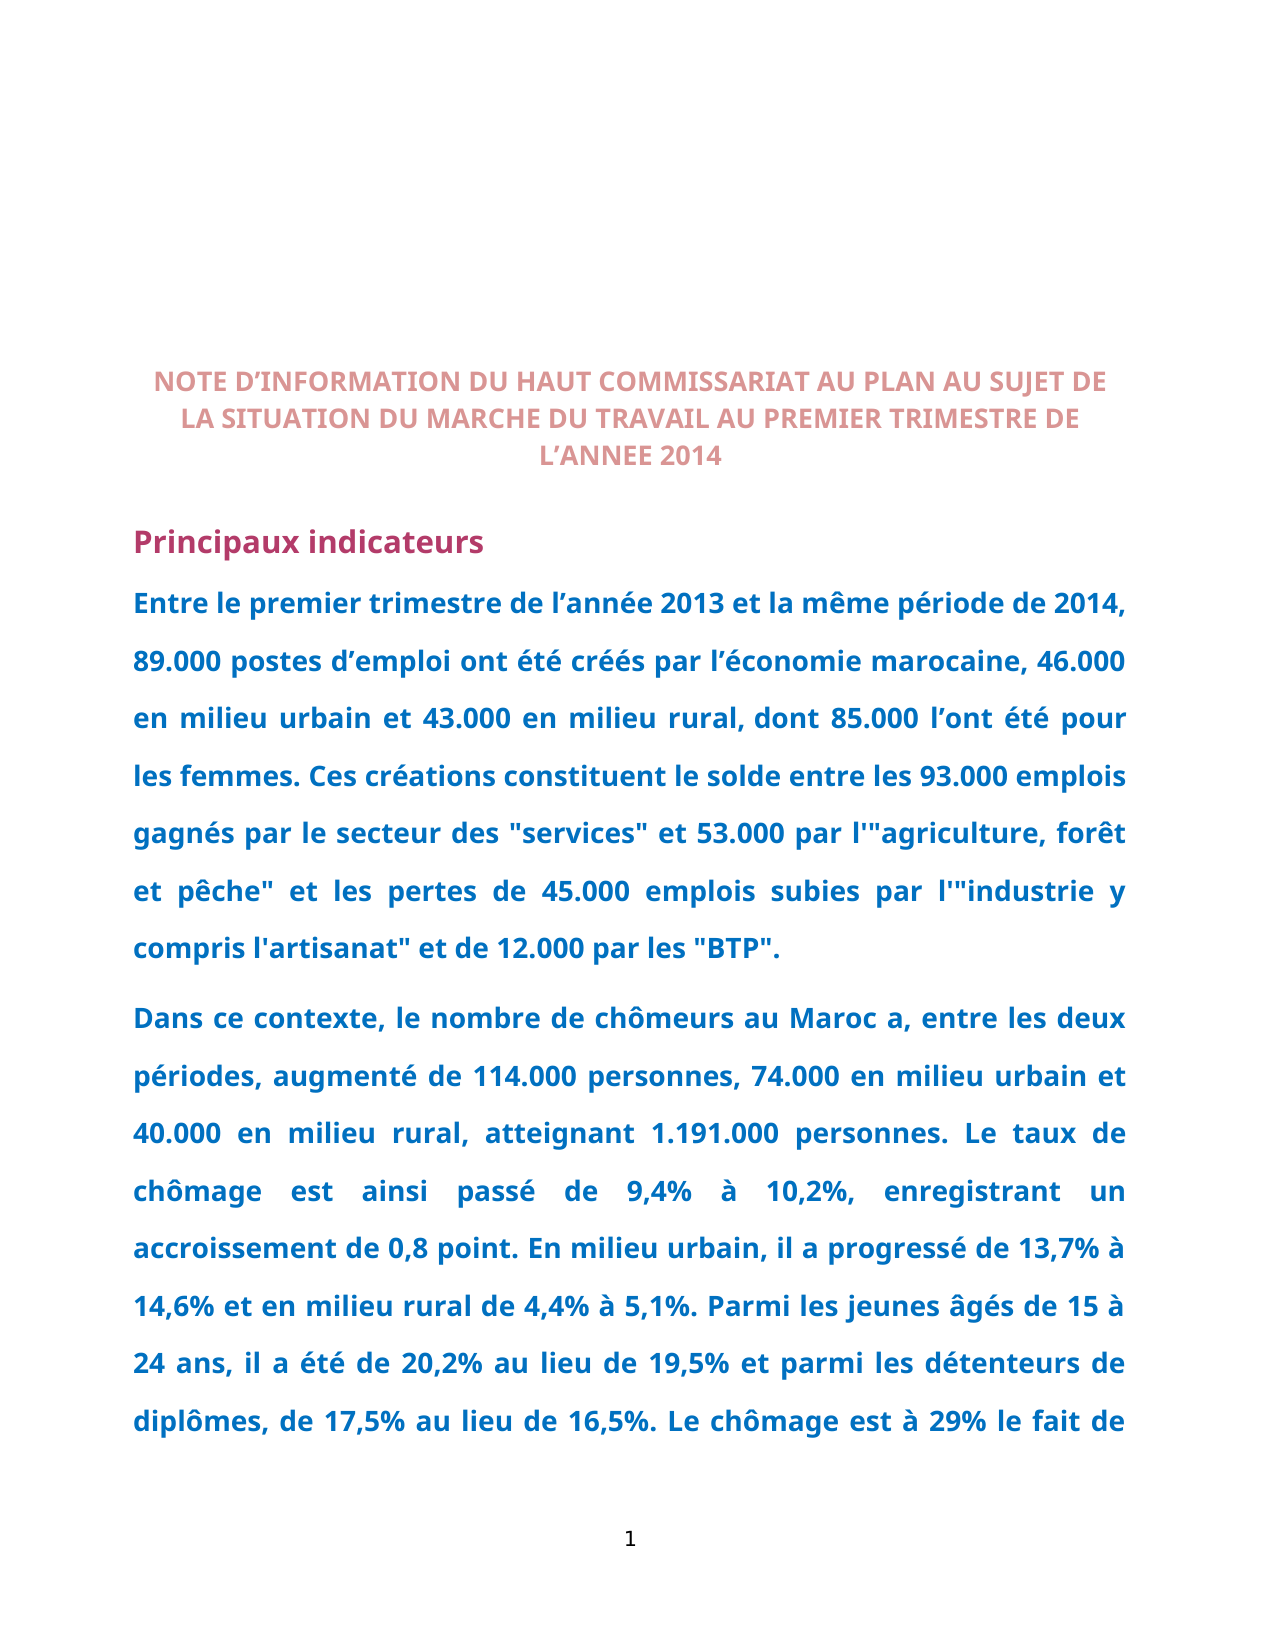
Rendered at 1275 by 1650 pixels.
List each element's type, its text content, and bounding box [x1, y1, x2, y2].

text Principaux indicateurs [133, 520, 1127, 562]
text NOTE D’INFORMATION DU HAUT COMMISSARIAT AU PLAN AU SUJET DE LA SITUATION DU MARCHE DU TRAVAIL AU PREMIER TRIMESTRE DE L’ANNEE 2014 [133, 363, 1127, 473]
text Entre le premier trimestre de l’année 2013 et la même période de 2014, 89.000 postes d’emploi ont été créés par l’économie marocaine, 46.000 en milieu urbain et 43.000 en milieu rural, dont 85.000 l’ont été pour les femmes. Ces créations constituent le solde entre les 93.000 emplois gagnés par le secteur des "services" et 53.000 par l'"agriculture, forêt et pêche" et les pertes de 45.000 emplois subies par l'"industrie y compris l'artisanat" et de 12.000 par les "BTP". [133, 584, 1127, 967]
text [133, 999, 1127, 1439]
